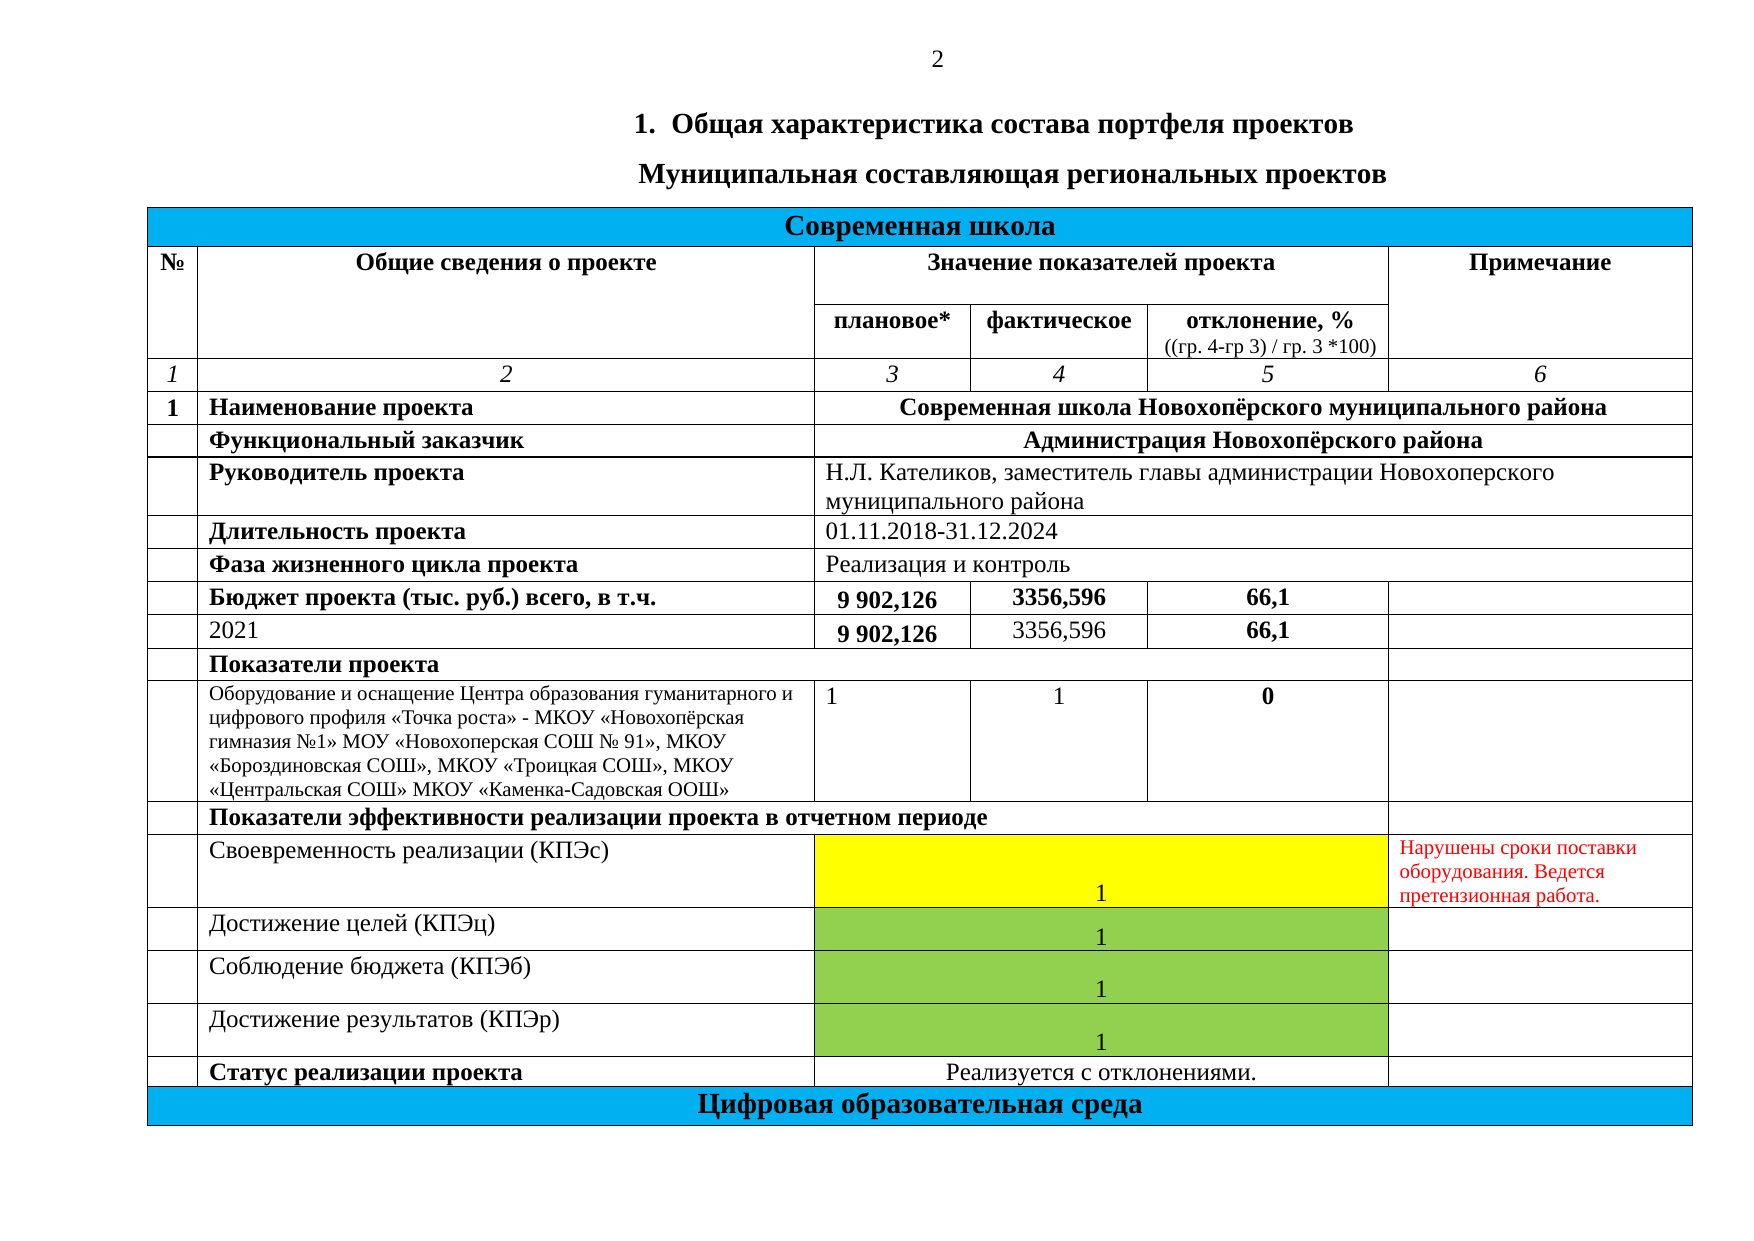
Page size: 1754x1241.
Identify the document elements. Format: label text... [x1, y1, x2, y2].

table_cell 6 [1389, 359, 1692, 391]
table_cell Нарушены сроки поставки оборудования. Ведется претензионная работа. [1389, 835, 1692, 907]
table_cell [148, 1057, 197, 1086]
table_cell [148, 582, 197, 614]
table_cell 1 [815, 908, 1388, 950]
table_cell 1 [815, 1004, 1388, 1056]
table_cell 3356,596 [971, 582, 1147, 614]
table_header Современная школа [148, 208, 1692, 246]
table_cell [1389, 802, 1692, 834]
table_cell Значение показателей проекта [815, 247, 1388, 304]
table_cell Достижение результатов (КПЭр) [198, 1004, 814, 1056]
table_cell Показатели проекта [198, 649, 1388, 680]
table_cell [148, 1004, 197, 1056]
table_cell [148, 615, 197, 648]
text Муниципальная составляющая региональных проектов [327, 156, 1698, 190]
table_cell Общие сведения о проекте [198, 247, 814, 358]
table_cell Показатели эффективности реализации проекта в отчетном периоде [198, 802, 1388, 834]
table_cell 9 902,126 [815, 615, 970, 648]
table_cell [148, 425, 197, 456]
table_cell 9 902,126 [815, 582, 970, 614]
table_cell Функциональный заказчик [198, 425, 814, 456]
table_cell Длительность проекта [198, 516, 814, 548]
table_cell [1389, 1004, 1692, 1056]
table_cell Реализация и контроль [815, 549, 1692, 581]
table_cell Бюджет проекта (тыс. руб.) всего, в т.ч. [198, 582, 814, 614]
table_cell Цифровая образовательная среда [148, 1087, 1692, 1125]
table_cell Фаза жизненного цикла проекта [198, 549, 814, 581]
table_cell Реализуется с отклонениями. [815, 1057, 1388, 1086]
table_cell [1389, 582, 1692, 614]
table_cell [1389, 951, 1692, 1003]
table_cell отклонение, % ((гр. 4-гр 3) / гр. 3 *100) [1148, 305, 1388, 358]
table_cell 1 [815, 835, 1388, 907]
table_cell Н.Л. Кателиков, заместитель главы администрации Новохоперского муниципального района [815, 458, 1692, 515]
table_cell Достижение целей (КПЭц) [198, 908, 814, 950]
table_cell Примечание [1389, 247, 1692, 358]
table_cell [148, 908, 197, 950]
table_cell 0 [1148, 681, 1388, 801]
table_cell [148, 802, 197, 834]
table_cell Руководитель проекта [198, 458, 814, 515]
table_cell плановое* [815, 305, 970, 358]
table_cell 66,1 [1148, 615, 1388, 648]
table_cell Оборудование и оснащение Центра образования гуманитарного и цифрового профиля «Точка роста» - МКОУ «Новохопёрская гимназия №1» МОУ «Новохоперская СОШ № 91», МКОУ «Бороздиновская СОШ», МКОУ «Троицкая СОШ», МКОУ «Центральская СОШ» МКОУ «Каменка-Садовская ООШ» [198, 681, 814, 801]
table_cell 4 [971, 359, 1147, 391]
table_cell [148, 549, 197, 581]
table_cell фактическое [971, 305, 1147, 358]
table_cell 3356,596 [971, 615, 1147, 648]
table_cell Современная школа Новохопёрского муниципального района [815, 392, 1692, 424]
table_cell 5 [1148, 359, 1388, 391]
table_cell № [148, 247, 197, 358]
table_cell Своевременность реализации (КПЭс) [198, 835, 814, 907]
table_cell [148, 835, 197, 907]
table_cell [1389, 615, 1692, 648]
table_cell 1 [815, 681, 970, 801]
table_cell Соблюдение бюджета (КПЭб) [198, 951, 814, 1003]
table_cell [1389, 681, 1692, 801]
table_cell [148, 951, 197, 1003]
table_cell [148, 458, 197, 515]
table_cell 1 [148, 392, 197, 424]
table_cell [1389, 908, 1692, 950]
table_cell 1 [815, 951, 1388, 1003]
list Общая характеристика состава портфеля проектов [290, 106, 1698, 139]
table_cell [148, 516, 197, 548]
table_cell 1 [148, 359, 197, 391]
table_cell 66,1 [1148, 582, 1388, 614]
table_cell 2 [198, 359, 814, 391]
table_cell 1 [971, 681, 1147, 801]
table_cell Администрация Новохопёрского района [815, 425, 1692, 456]
table_cell Наименование проекта [198, 392, 814, 424]
table_cell 2021 [198, 615, 814, 648]
table_cell Статус реализации проекта [198, 1057, 814, 1086]
table_cell [148, 681, 197, 801]
table_cell [148, 649, 197, 680]
table_cell 01.11.2018-31.12.2024 [815, 516, 1692, 548]
table_cell [1389, 649, 1692, 680]
table_cell 3 [815, 359, 970, 391]
table_cell [1389, 1057, 1692, 1086]
